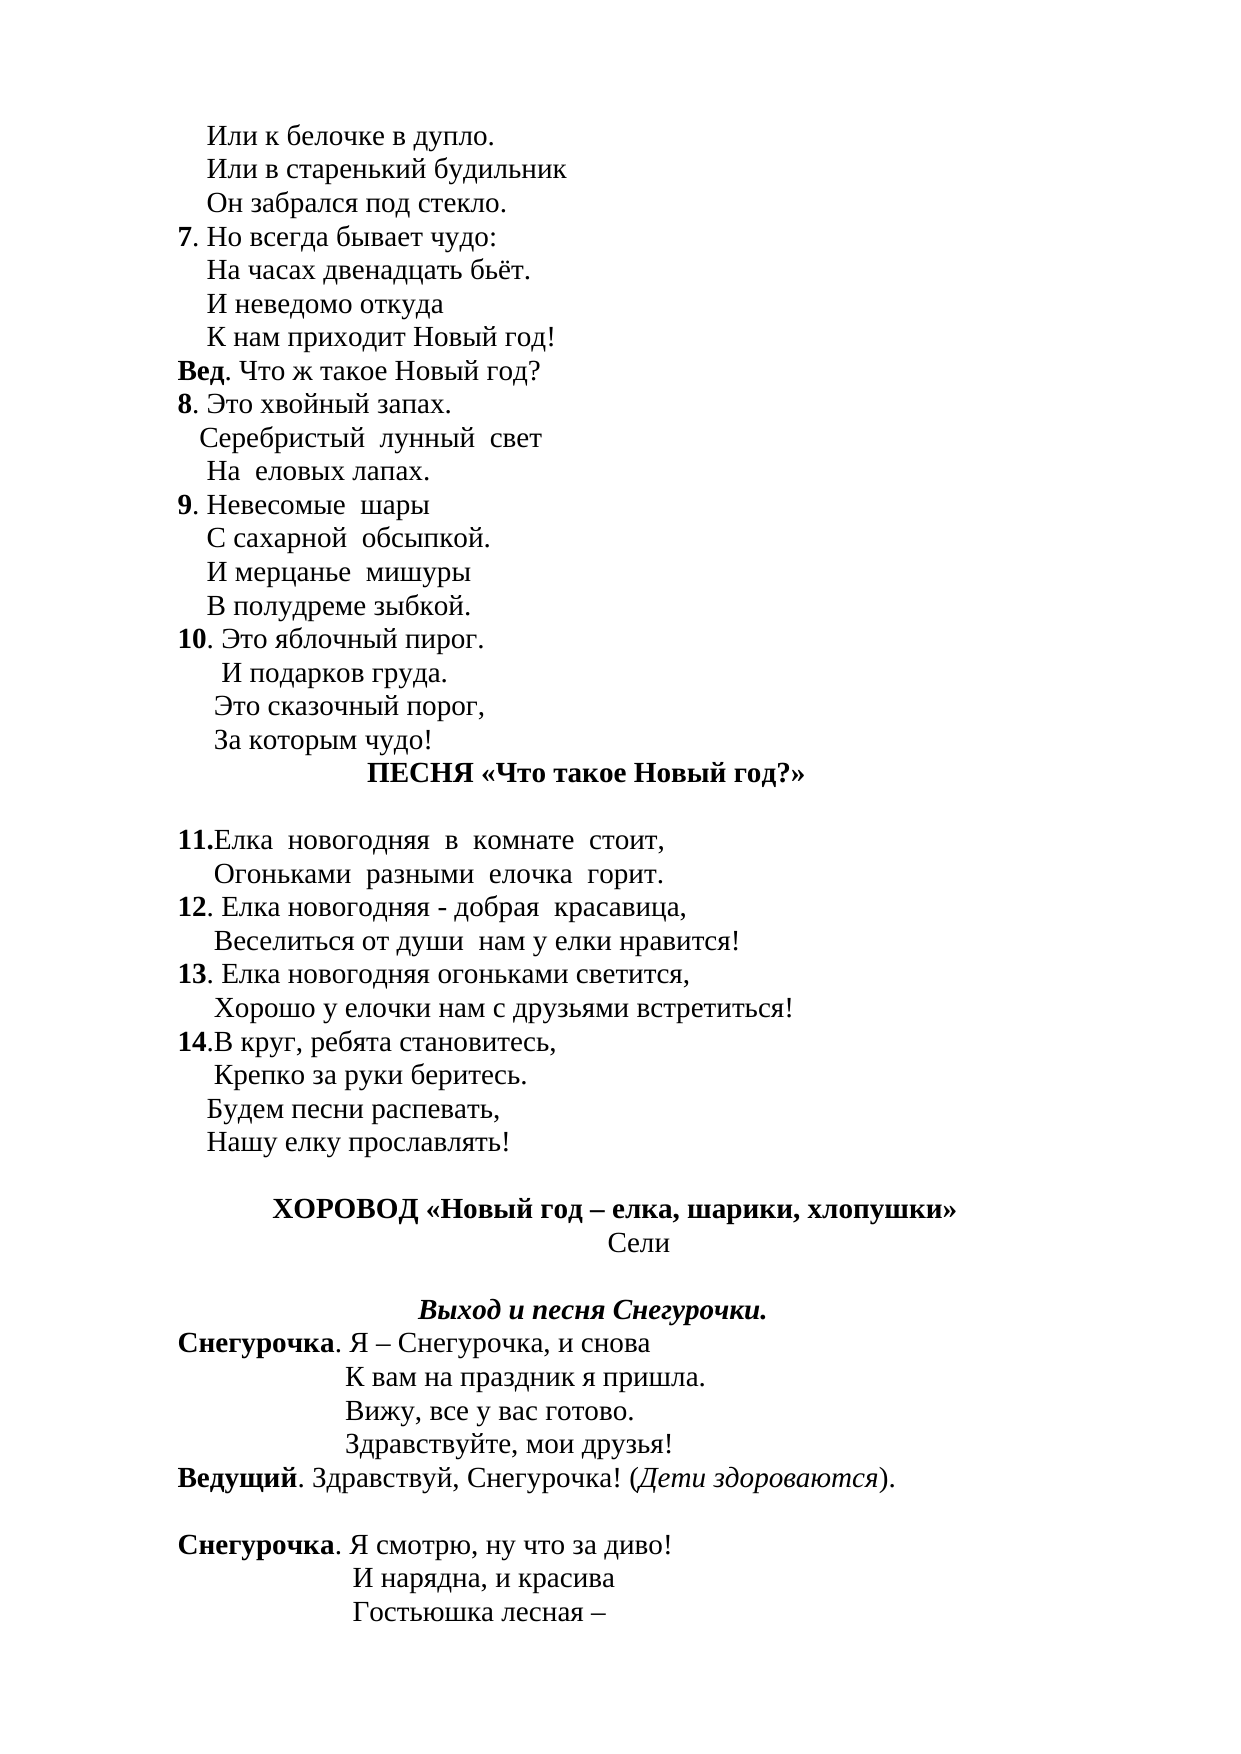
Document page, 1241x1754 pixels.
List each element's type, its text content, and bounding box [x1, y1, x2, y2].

text Серебристый лунный свет [177, 420, 1152, 453]
text 13. Елка новогодняя огоньками светится, [177, 957, 1152, 990]
text ПЕСНЯ «Что такое Новый год?» [177, 755, 1152, 789]
text Он забрался под стекло. [177, 185, 1152, 219]
text Нашу елку прославлять! [177, 1124, 1152, 1158]
text Крепко за руки беритесь. [177, 1057, 1152, 1091]
text Огоньками разными елочка горит. [177, 856, 1152, 889]
text Снегурочка. Я – Снегурочка, и снова [177, 1326, 1152, 1359]
text Будем песни распевать, [177, 1091, 1152, 1124]
text С сахарной обсыпкой. [177, 521, 1152, 554]
text Выход и песня Снегурочки. [177, 1292, 1152, 1326]
text И нарядна, и красива [177, 1560, 1152, 1594]
text И мерцанье мишуры [177, 554, 1152, 588]
text Веселиться от души нам у елки нравится! [177, 923, 1152, 957]
text Ведущий. Здравствуй, Снегурочка! (Дети здороваются). [177, 1460, 1152, 1493]
text За которым чудо! [177, 722, 1152, 755]
text На еловых лапах. [177, 453, 1152, 487]
text Снегурочка. Я смотрю, ну что за диво! [177, 1527, 1152, 1560]
text Или к белочке в дупло. [177, 118, 1152, 152]
text Хорошо у елочки нам с друзьями встретиться! [177, 990, 1152, 1024]
text Вед. Что ж такое Новый год? [177, 353, 1152, 386]
text И неведомо откуда [177, 286, 1152, 319]
text 11.Елка новогодняя в комнате стоит, [177, 822, 1152, 856]
text Гостьюшка лесная – [177, 1594, 1152, 1627]
text ХОРОВОД «Новый год – елка, шарики, хлопушки» [177, 1191, 1152, 1225]
text К вам на праздник я пришла. [177, 1359, 1152, 1393]
text На часах двенадцать бьёт. [177, 252, 1152, 286]
text Здравствуйте, мои друзья! [177, 1426, 1152, 1460]
text 8. Это хвойный запах. [177, 386, 1152, 420]
text Это сказочный порог, [177, 688, 1152, 722]
text Сели [177, 1225, 1152, 1258]
text Вижу, все у вас готово. [177, 1393, 1152, 1426]
text 12. Елка новогодняя - добрая красавица, [177, 889, 1152, 923]
text К нам приходит Новый год! [177, 319, 1152, 353]
text 14.В круг, ребята становитесь, [177, 1024, 1152, 1057]
text 10. Это яблочный пирог. [177, 621, 1152, 655]
text В полудреме зыбкой. [177, 588, 1152, 621]
text 9. Невесомые шары [177, 487, 1152, 521]
text 7. Но всегда бывает чудо: [177, 219, 1152, 252]
text И подарков груда. [177, 655, 1152, 688]
text Или в старенький будильник [177, 152, 1152, 185]
